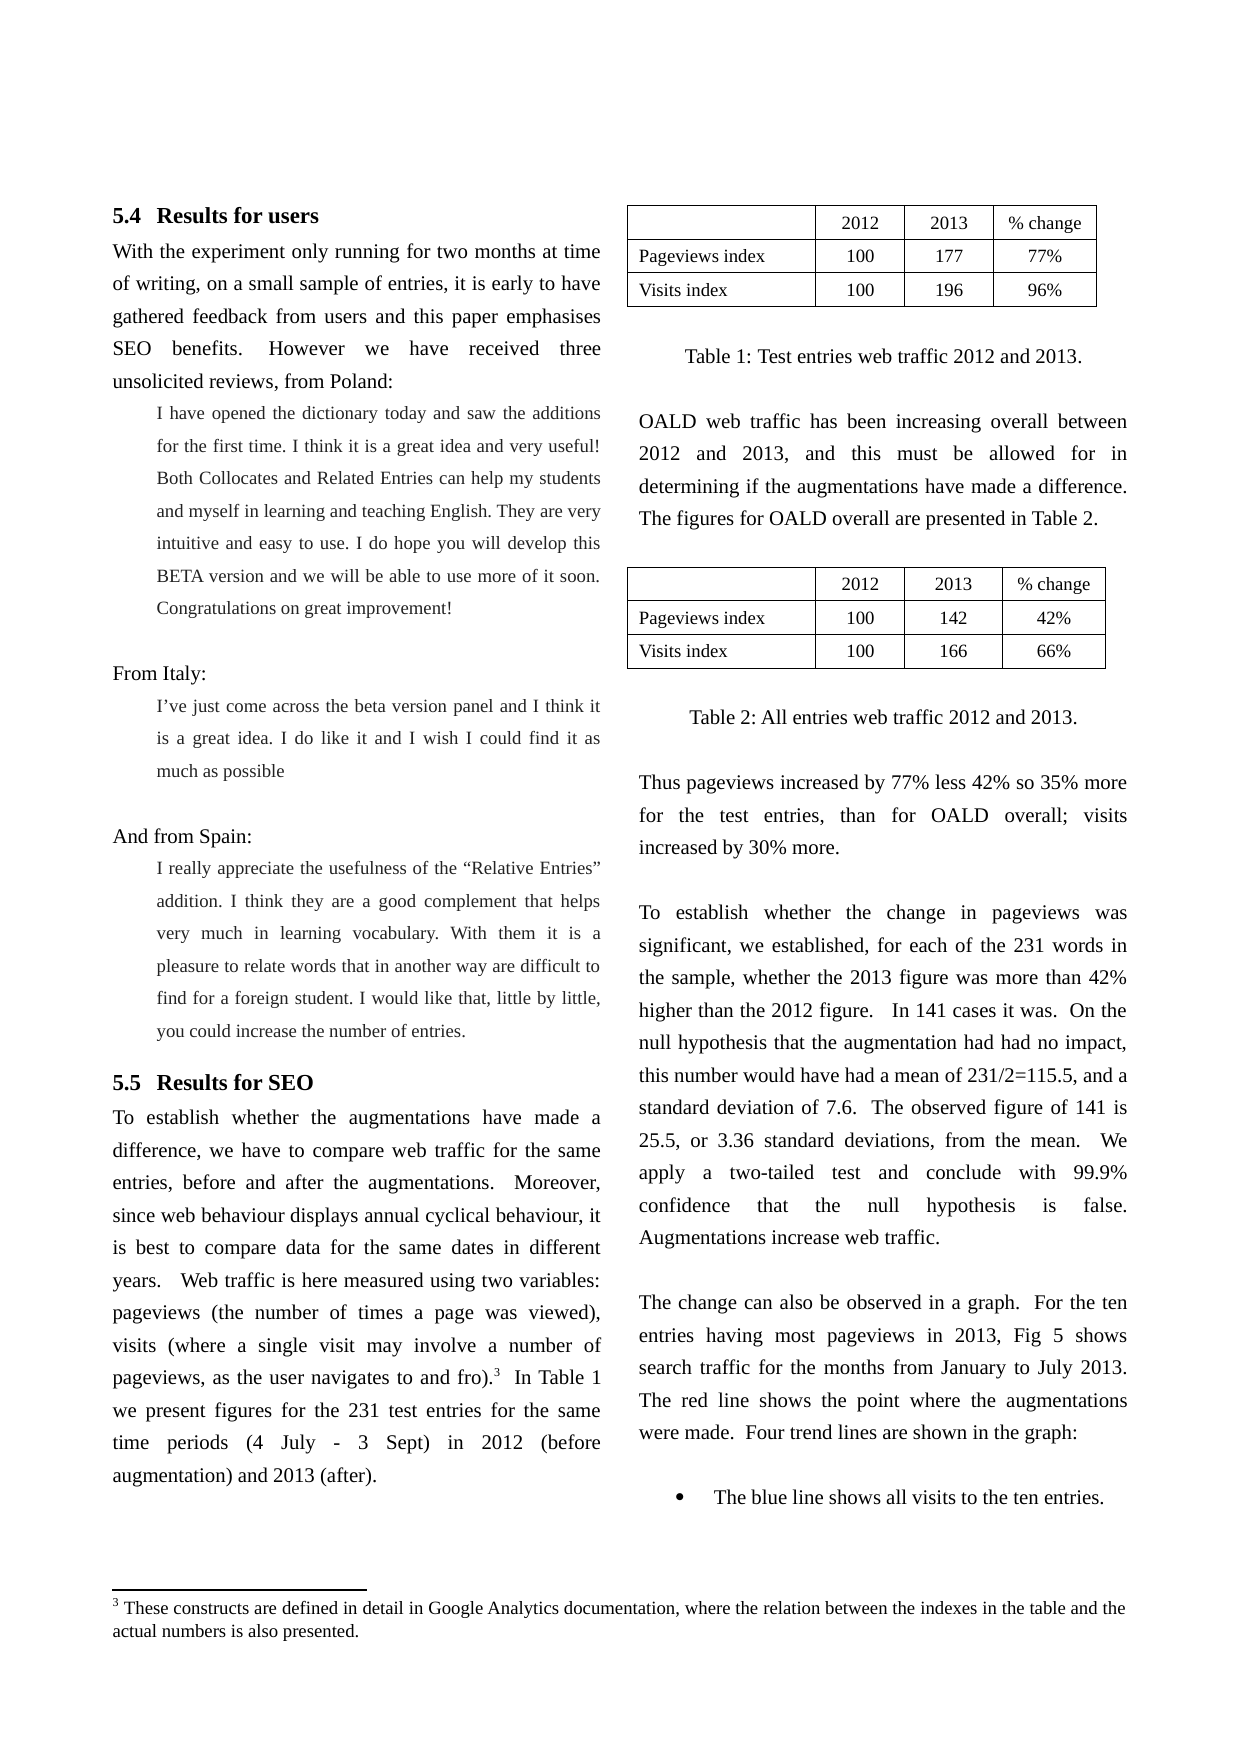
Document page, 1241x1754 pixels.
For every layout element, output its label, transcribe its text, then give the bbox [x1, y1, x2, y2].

text Thus pageviews increased by 77% less 42% so 35% more for the test entries, than for OALD overall; visits increased by 30% more. [639, 766, 1128, 863]
table_cell 166 [905, 635, 1002, 667]
text With the experiment only running for two months at time of writing, on a small sample of entries, it is early to have gathered feedback from users and this paper emphasises SEO benefits. However we have received three unsolicited reviews, from Poland: [112, 234, 601, 397]
text Table 1: Test entries web traffic 2012 and 2013. [639, 339, 1128, 372]
table_cell 66% [1003, 635, 1105, 667]
text I have opened the dictionary today and saw the additions for the first time. I think it is a great idea and very useful! Both Collocates and Related Entries can help my students and myself in learning and teaching English. They are very intuitive and easy to use. I do hope you will develop this BETA version and we will be able to use more of it soon. Congratulations on great improvement! [156, 397, 601, 624]
table_cell 100 [816, 601, 904, 634]
table_cell Visits index [628, 635, 815, 667]
table_cell 142 [905, 601, 1002, 634]
table_cell 100 [816, 240, 904, 272]
table_cell Pageviews index [628, 240, 815, 272]
table_cell Visits index [628, 273, 815, 306]
list The blue line shows all visits to the ten entries. [676, 1481, 1128, 1513]
table_header [628, 568, 815, 600]
table_cell 100 [816, 273, 904, 306]
table_cell 100 [816, 635, 904, 667]
table_cell 42% [1003, 601, 1105, 634]
table_header 2013 [905, 206, 993, 239]
table_header [628, 206, 815, 239]
table_header % change [994, 206, 1096, 239]
text I really appreciate the usefulness of the “Relative Entries” addition. I think they are a good complement that helps very much in learning vocabulary. With them it is a pleasure to relate words that in another way are difficult to find for a foreign student. I would like that, little by little, you could increase the number of entries. [156, 852, 601, 1047]
table_cell 96% [994, 273, 1096, 306]
text The change can also be observed in a graph. For the ten entries having most pageviews in 2013, Fig 5 shows search traffic for the months from January to July 2013. The red line shows the point where the augmentations were made. Four trend lines are shown in the graph: [639, 1286, 1128, 1448]
text Table 2: All entries web traffic 2012 and 2013. [639, 701, 1128, 733]
text I’ve just come across the beta version panel and I think it is a great idea. I do like it and I wish I could find it as much as possible [156, 689, 601, 787]
text To establish whether the change in pageviews was significant, we established, for each of the 231 words in the sample, whether the 2013 figure was more than 42% higher than the 2012 figure. In 141 cases it was. On the null hypothesis that the augmentation had had no impact, this number would have had a mean of 231/2=115.5, and a standard deviation of 7.6. The observed figure of 141 is 25.5, or 3.36 standard deviations, from the mean. We apply a two-tailed test and conclude with 99.9% confidence that the null hypothesis is false. Augmentations increase web traffic. [639, 896, 1128, 1253]
text To establish whether the augmentations have made a difference, we have to compare web traffic for the same entries, before and after the augmentations. Moreover, since web behaviour displays annual cyclical behaviour, it is best to compare data for the same dates in different years. Web traffic is here measured using two variables: pageviews (the number of times a page was viewed), visits (where a single visit may involve a number of pageviews, as the user navigates to and fro). In Table 1 we present figures for the 231 test entries for the same time periods (4 July - 3 Sept) in 2012 (before augmentation) and 2013 (after). [112, 1101, 601, 1491]
table_header 2012 [816, 206, 904, 239]
table_header 2012 [816, 568, 904, 600]
subtitle 5.5 Results for SEO [112, 1072, 601, 1095]
text And from Spain: [112, 819, 601, 852]
table_cell 196 [905, 273, 993, 306]
table_header % change [1003, 568, 1105, 600]
text From Italy: [112, 657, 601, 689]
table_cell 77% [994, 240, 1096, 272]
text OALD web traffic has been increasing overall between 2012 and 2013, and this must be allowed for in determining if the augmentations have made a difference. The figures for OALD overall are presented in Table 2. [639, 404, 1128, 534]
table_cell 177 [905, 240, 993, 272]
table_header 2013 [905, 568, 1002, 600]
table_cell Pageviews index [628, 601, 815, 634]
subtitle 5.4 Results for users [112, 205, 601, 228]
